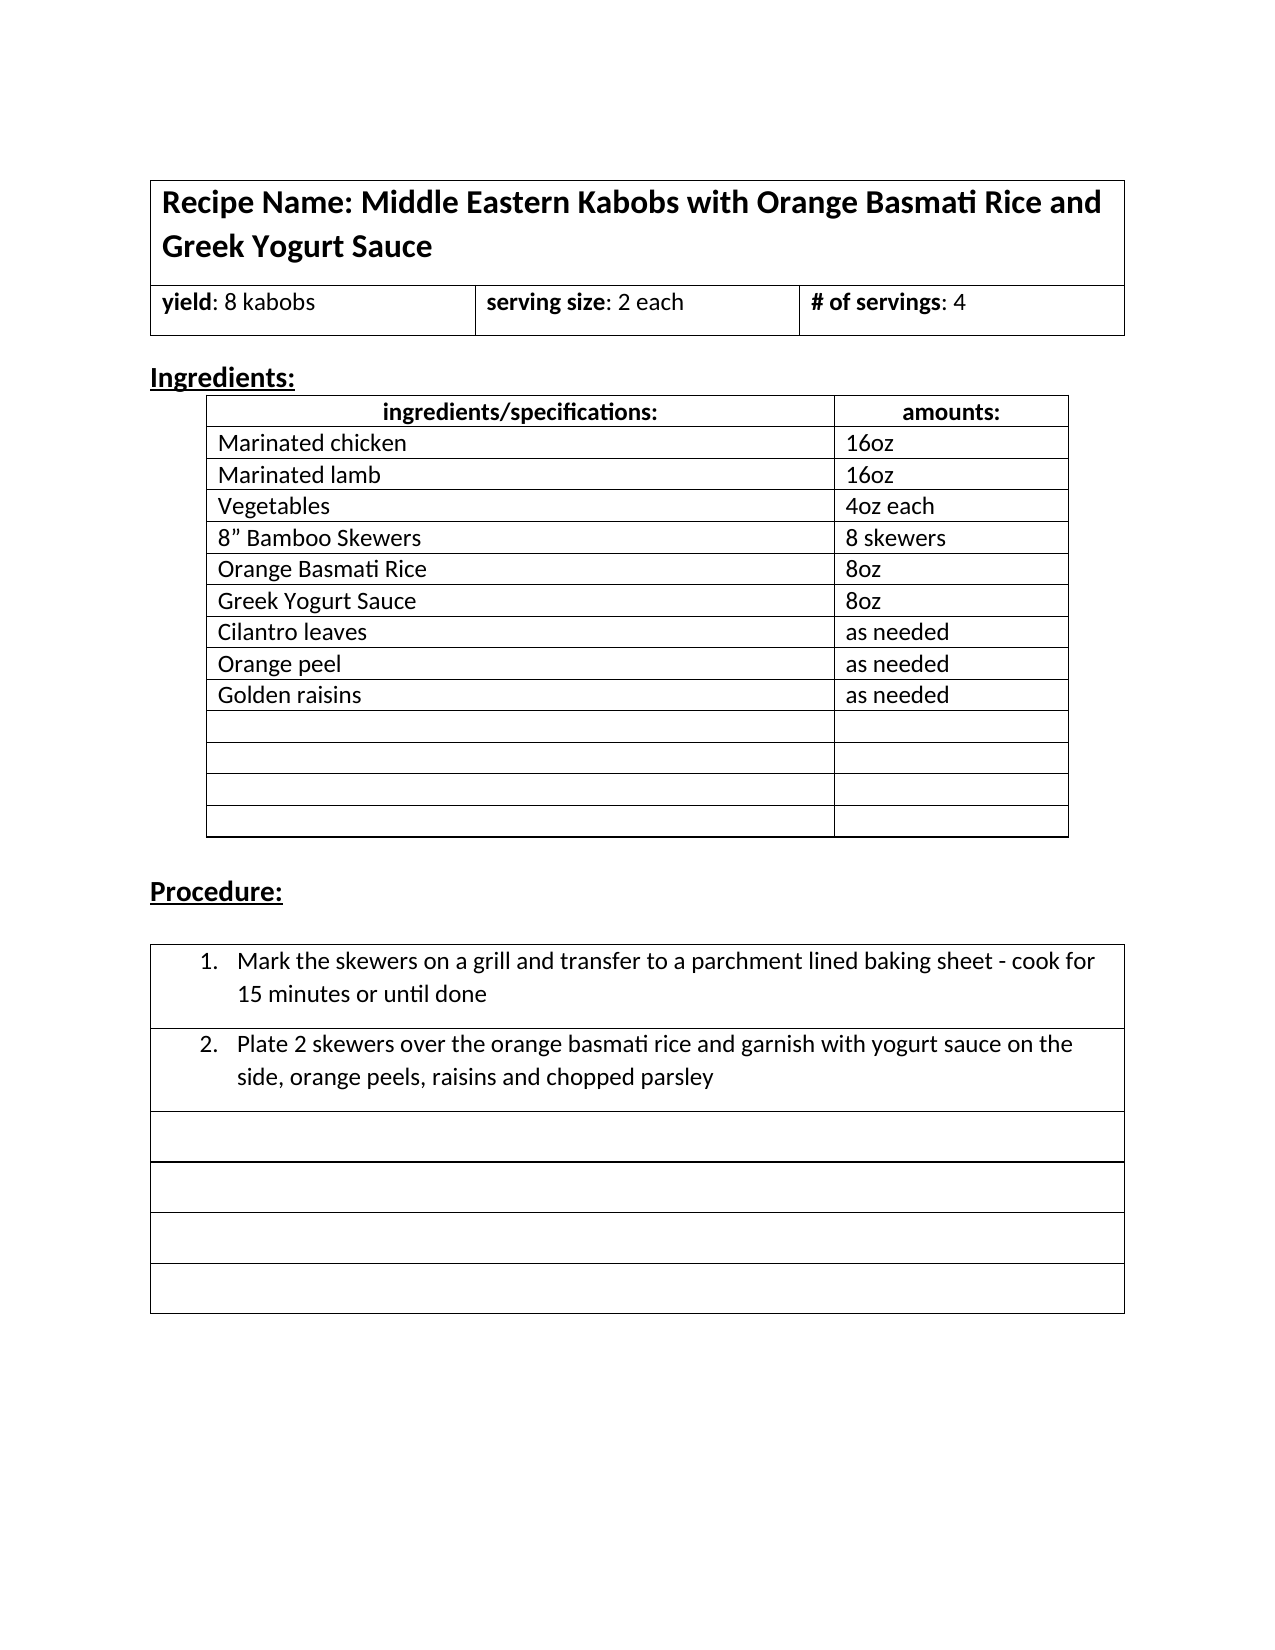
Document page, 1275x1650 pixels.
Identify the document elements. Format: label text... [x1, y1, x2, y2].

table_cell as needed [835, 680, 1068, 710]
table_cell 8” Bamboo Skewers [207, 522, 834, 552]
table_header Mark the skewers on a grill and transfer to a parchment lined baking sheet - cook for 15 minutes or until done [151, 945, 1124, 1028]
table_cell as needed [835, 648, 1068, 679]
table_cell [207, 711, 834, 742]
table_cell 16oz [835, 427, 1068, 458]
table_cell 8 skewers [835, 522, 1068, 552]
table_cell [835, 774, 1068, 805]
table_cell Orange Basmati Rice [207, 554, 834, 584]
table_cell [835, 711, 1068, 742]
table_cell [835, 743, 1068, 773]
table_cell # of servings: 4 [800, 286, 1124, 335]
table_cell [207, 774, 834, 805]
table_cell serving size: 2 each [476, 286, 799, 335]
table_cell 8oz [835, 585, 1068, 616]
table_header ingredients/specifications: [207, 396, 834, 426]
table_cell [835, 806, 1068, 836]
table_cell [207, 743, 834, 773]
table_cell Golden raisins [207, 680, 834, 710]
table_cell yield: 8 kabobs [151, 286, 475, 335]
table_cell [151, 1112, 1124, 1161]
table_cell [151, 1264, 1124, 1313]
table_cell 16oz [835, 459, 1068, 489]
table_cell [207, 806, 834, 836]
table_header Recipe Name: Middle Eastern Kabobs with Orange Basmati Rice and Greek Yogurt Sauce [151, 181, 1124, 285]
table_cell 4oz each [835, 490, 1068, 521]
table_cell as needed [835, 617, 1068, 647]
table_cell Marinated chicken [207, 427, 834, 458]
table_cell Cilantro leaves [207, 617, 834, 647]
text Procedure: [150, 873, 1125, 909]
table_cell Greek Yogurt Sauce [207, 585, 834, 616]
table_cell Orange peel [207, 648, 834, 679]
table_cell [151, 1213, 1124, 1262]
text Ingredients: [150, 359, 1125, 394]
table_cell [151, 1163, 1124, 1212]
table_cell Vegetables [207, 490, 834, 521]
table_cell Marinated lamb [207, 459, 834, 489]
table_cell 8oz [835, 554, 1068, 584]
table_cell Plate 2 skewers over the orange basmati rice and garnish with yogurt sauce on the side, orange peels, raisins and chopped parsley [151, 1029, 1124, 1111]
table_header amounts: [835, 396, 1068, 426]
